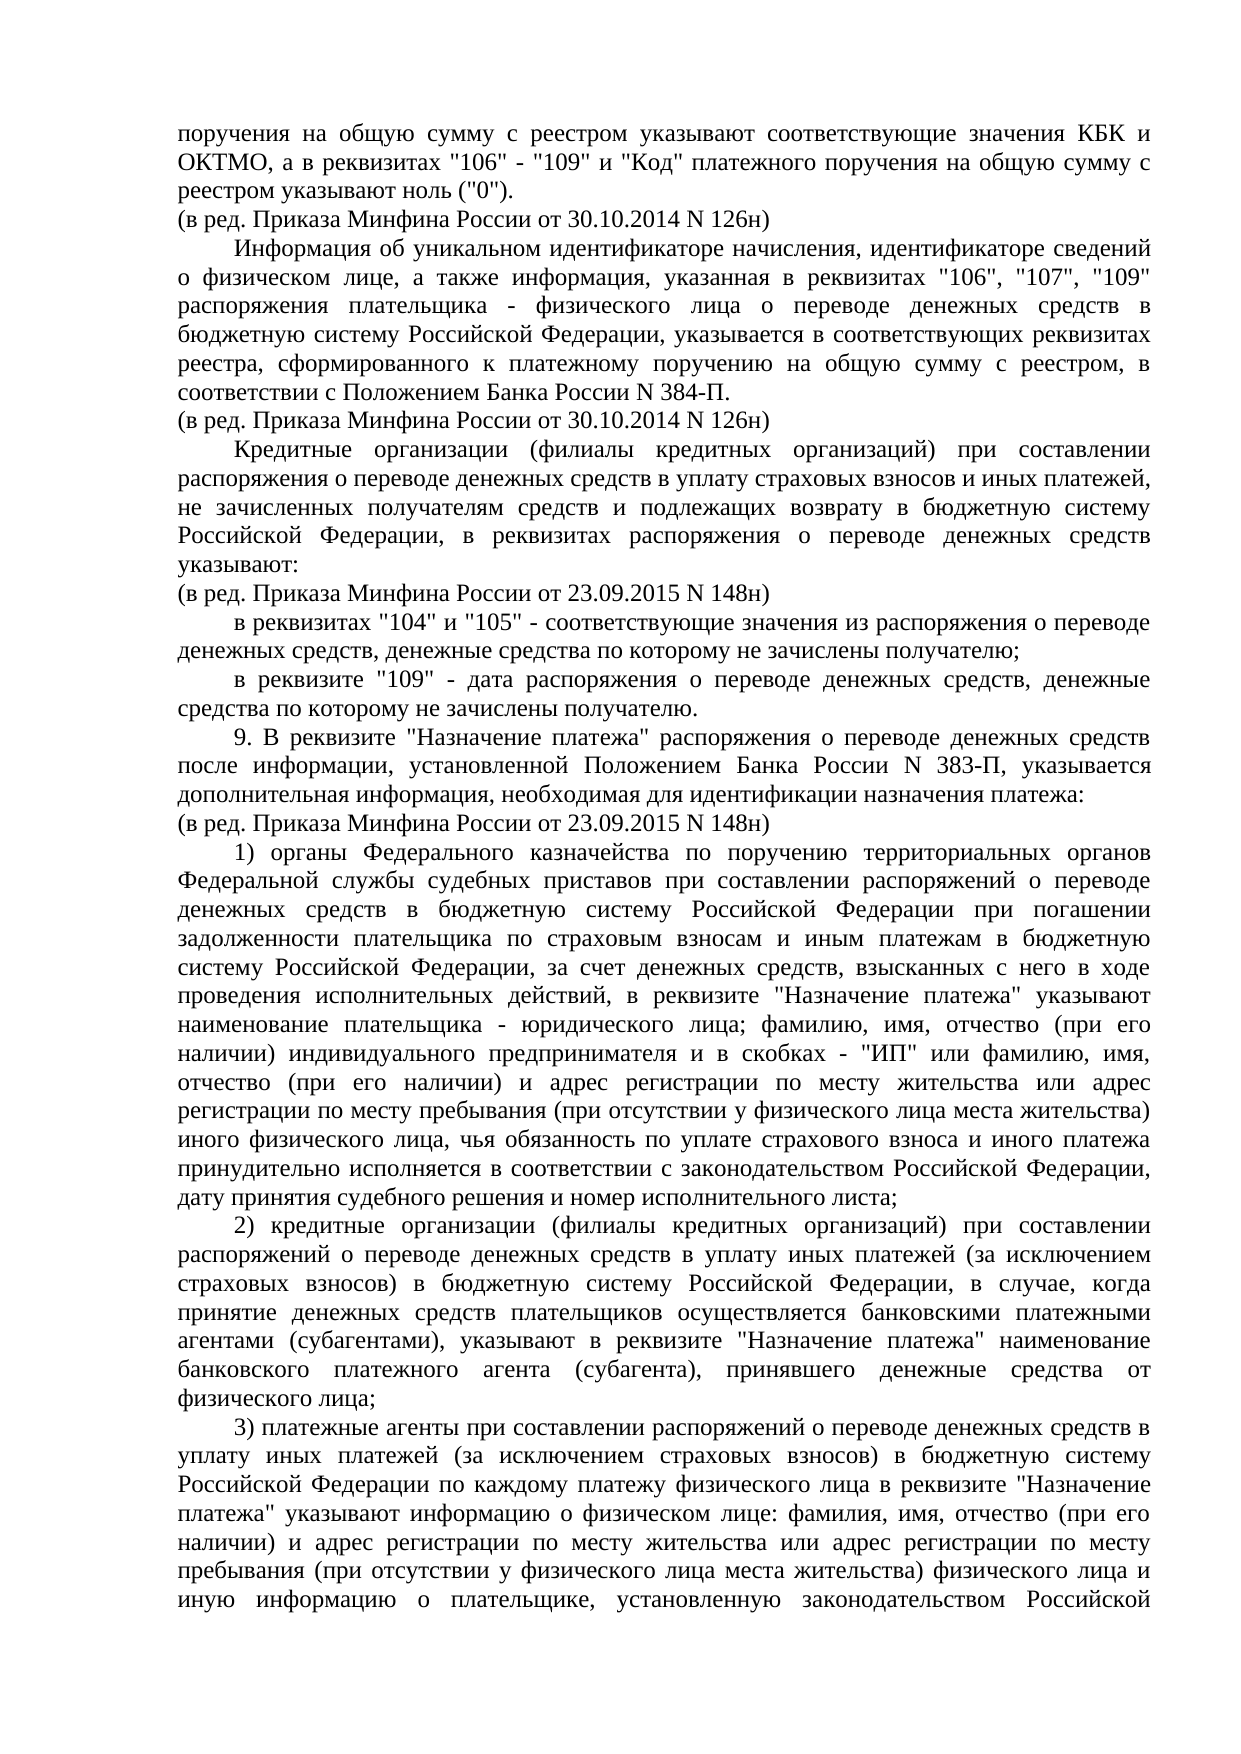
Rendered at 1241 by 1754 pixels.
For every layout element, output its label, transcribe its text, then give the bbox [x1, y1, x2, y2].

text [177, 1412, 1152, 1613]
text в реквизитах "104" и "105" - соответствующие значения из распоряжения о переводе денежных средств, денежные средства по которому не зачислены получателю; [177, 607, 1152, 664]
text (в ред. Приказа Минфина России от 30.10.2014 N 126н) [177, 406, 1152, 434]
text 9. В реквизите "Назначение платежа" распоряжения о переводе денежных средств после информации, установленной Положением Банка России N 383-П, указывается дополнительная информация, необходимая для идентификации назначения платежа: [177, 722, 1152, 808]
text (в ред. Приказа Минфина России от 30.10.2014 N 126н) [177, 204, 1152, 233]
text 1) органы Федерального казначейства по поручению территориальных органов Федеральной службы судебных приставов при составлении распоряжений о переводе денежных средств в бюджетную систему Российской Федерации при погашении задолженности плательщика по страховым взносам и иным платежам в бюджетную систему Российской Федерации, за счет денежных средств, взысканных с него в ходе проведения исполнительных действий, в реквизите "Назначение платежа" указывают наименование плательщика - юридического лица; фамилию, имя, отчество (при его наличии) индивидуального предпринимателя и в скобках - "ИП" или фамилию, имя, отчество (при его наличии) и адрес регистрации по месту жительства или адрес регистрации по месту пребывания (при отсутствии у физического лица места жительства) иного физического лица, чья обязанность по уплате страхового взноса и иного платежа принудительно исполняется в соответствии с законодательством Российской Федерации, дату принятия судебного решения и номер исполнительного листа; [177, 837, 1152, 1211]
text Информация об уникальном идентификаторе начисления, идентификаторе сведений о физическом лице, а также информация, указанная в реквизитах "106", "107", "109" распоряжения плательщика - физического лица о переводе денежных средств в бюджетную систему Российской Федерации, указывается в соответствующих реквизитах реестра, сформированного к платежному поручению на общую сумму с реестром, в соответствии с Положением Банка России N 384-П. [177, 233, 1152, 406]
text Кредитные организации (филиалы кредитных организаций) при составлении распоряжения о переводе денежных средств в уплату страховых взносов и иных платежей, не зачисленных получателям средств и подлежащих возврату в бюджетную систему Российской Федерации, в реквизитах распоряжения о переводе денежных средств указывают: [177, 434, 1152, 578]
text 2) кредитные организации (филиалы кредитных организаций) при составлении распоряжений о переводе денежных средств в уплату иных платежей (за исключением страховых взносов) в бюджетную систему Российской Федерации, в случае, когда принятие денежных средств плательщиков осуществляется банковскими платежными агентами (субагентами), указывают в реквизите "Назначение платежа" наименование банковского платежного агента (субагента), принявшего денежные средства от физического лица; [177, 1211, 1152, 1412]
text (в ред. Приказа Минфина России от 23.09.2015 N 148н) [177, 578, 1152, 607]
text (в ред. Приказа Минфина России от 23.09.2015 N 148н) [177, 808, 1152, 837]
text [177, 118, 1152, 204]
text в реквизите "109" - дата распоряжения о переводе денежных средств, денежные средства по которому не зачислены получателю. [177, 664, 1152, 722]
